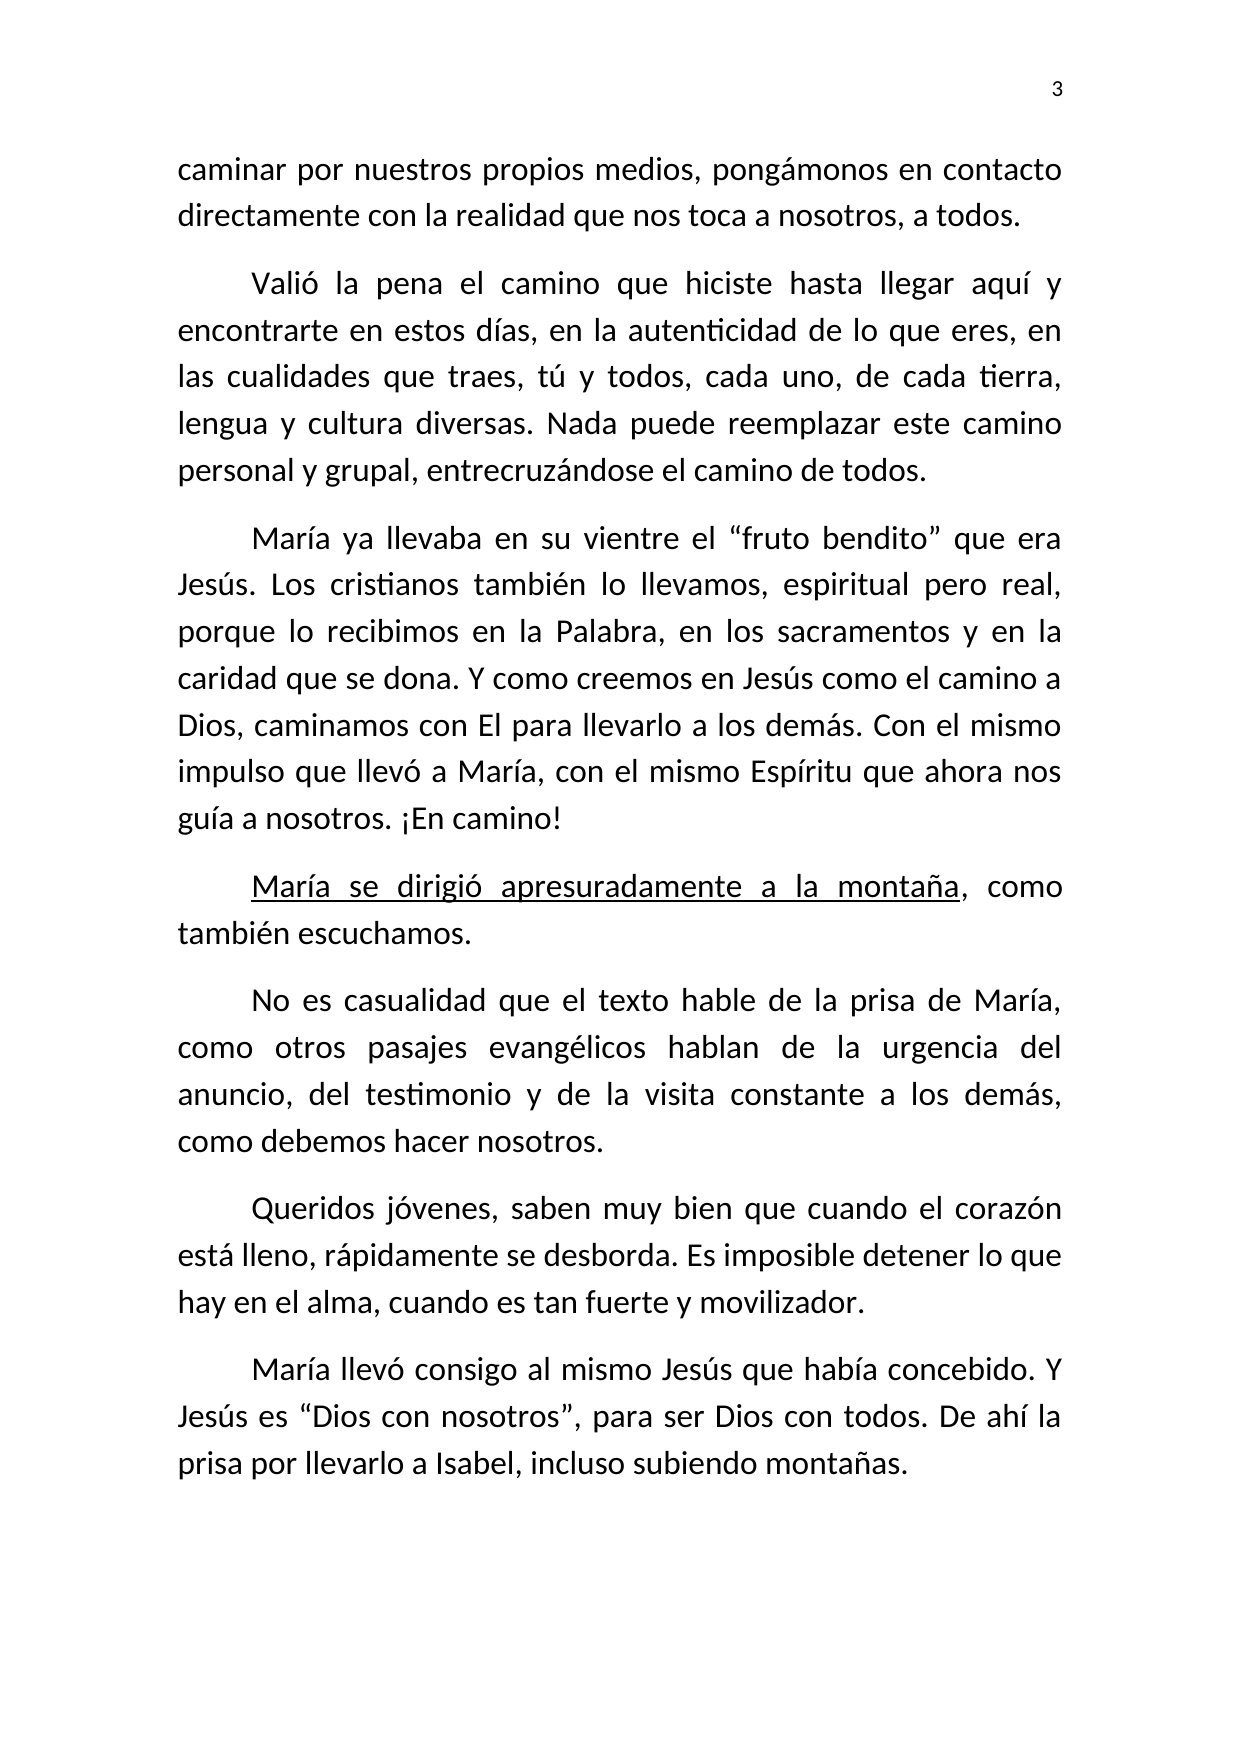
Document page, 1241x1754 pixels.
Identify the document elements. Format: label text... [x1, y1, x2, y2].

text María llevó consigo al mismo Jesús que había concebido. Y Jesús es “Dios con nosotros”, para ser Dios con todos. De ahí la prisa por llevarlo a Isabel, incluso subiendo montañas. [177, 1348, 1063, 1483]
text Valió la pena el camino que hiciste hasta llegar aquí y encontrarte en estos días, en la autenticidad de lo que eres, en las cualidades que traes, tú y todos, cada uno, de cada tierra, lengua y cultura diversas. Nada puede reemplazar este camino personal y grupal, entrecruzándose el camino de todos. [177, 262, 1063, 490]
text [177, 148, 1063, 235]
text No es casualidad que el texto hable de la prisa de María, como otros pasajes evangélicos hablan de la urgencia del anuncio, del testimonio y de la visita constante a los demás, como debemos hacer nosotros. [177, 979, 1063, 1160]
text María se dirigió apresuradamente a la montaña, como también escuchamos. [177, 865, 1063, 952]
text María ya llevaba en su vientre el “fruto bendito” que era Jesús. Los cristianos también lo llevamos, espiritual pero real, porque lo recibimos en la Palabra, en los sacramentos y en la caridad que se dona. Y como creemos en Jesús como el camino a Dios, caminamos con El para llevarlo a los demás. Con el mismo impulso que llevó a María, con el mismo Espíritu que ahora nos guía a nosotros. ¡En camino! [177, 517, 1063, 838]
text Queridos jóvenes, saben muy bien que cuando el corazón está lleno, rápidamente se desborda. Es imposible detener lo que hay en el alma, cuando es tan fuerte y movilizador. [177, 1187, 1063, 1321]
